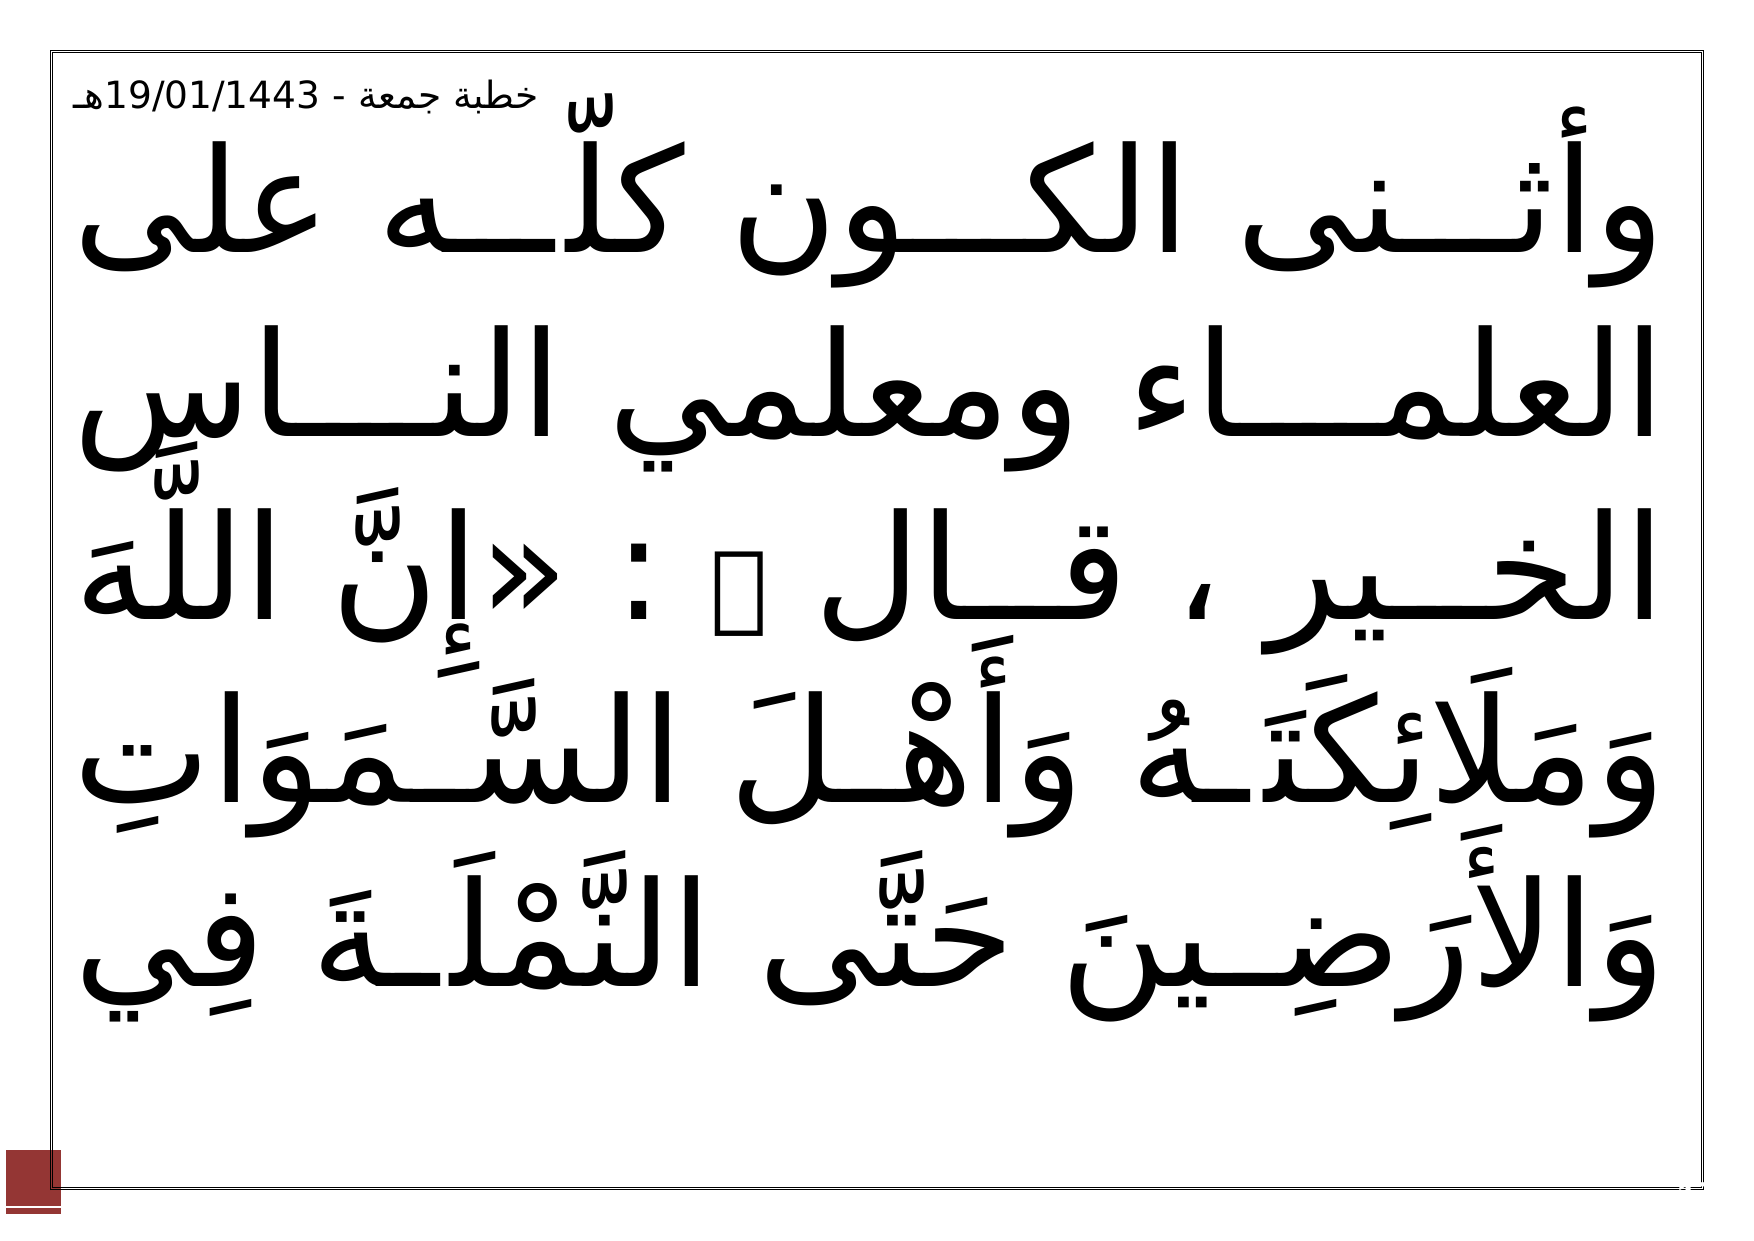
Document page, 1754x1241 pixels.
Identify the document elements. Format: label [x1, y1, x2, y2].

text [74, 117, 1665, 1021]
